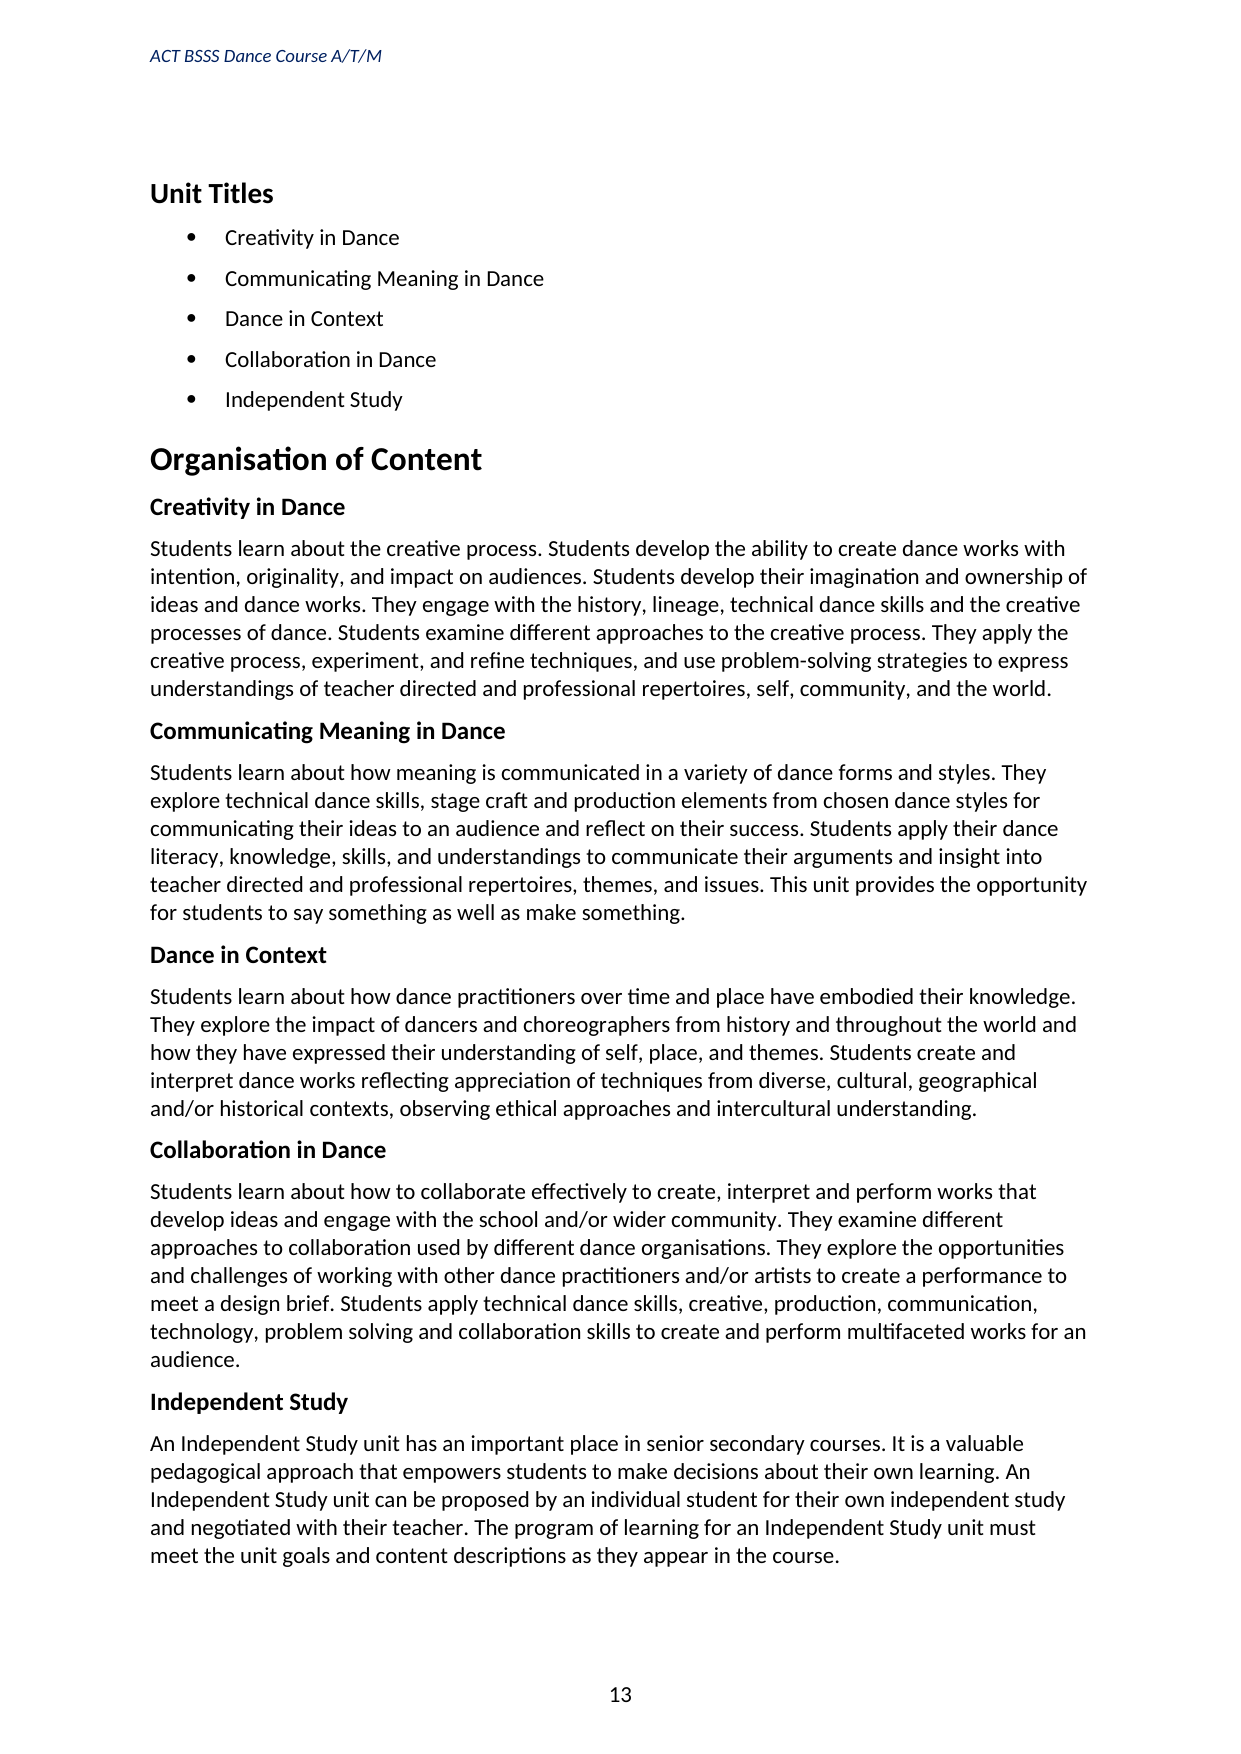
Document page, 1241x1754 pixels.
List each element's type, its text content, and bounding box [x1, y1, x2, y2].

subtitle Communicating Meaning in Dance [150, 715, 1090, 746]
list Communicating Meaning in Dance [187, 264, 1090, 292]
list Dance in Context [187, 304, 1090, 332]
text Students learn about how meaning is communicated in a variety of dance forms and styles. They explore technical dance skills, stage craft and production elements from chosen dance styles for communicating their ideas to an audience and reflect on their success. Students apply their dance literacy, knowledge, skills, and understandings to communicate their arguments and insight into teacher directed and professional repertoires, themes, and issues. This unit provides the opportunity for students to say something as well as make something. [150, 758, 1090, 926]
subtitle Collaboration in Dance [150, 1134, 1090, 1165]
list Collaboration in Dance [187, 345, 1090, 373]
text Students learn about how dance practitioners over time and place have embodied their knowledge. They explore the impact of dancers and choreographers from history and throughout the world and how they have expressed their understanding of self, place, and themes. Students create and interpret dance works reflecting appreciation of techniques from diverse, cultural, geographical and/or historical contexts, observing ethical approaches and intercultural understanding. [150, 982, 1090, 1122]
list Creativity in Dance [187, 223, 1090, 251]
text Students learn about how to collaborate effectively to create, interpret and perform works that develop ideas and engage with the school and/or wider community. They examine different approaches to collaboration used by different dance organisations. They explore the opportunities and challenges of working with other dance practitioners and/or artists to create a performance to meet a design brief. Students apply technical dance skills, creative, production, communication, technology, problem solving and collaboration skills to create and perform multifaceted works for an audience. [150, 1177, 1090, 1373]
list Independent Study [187, 385, 1090, 413]
text Students learn about the creative process. Students develop the ability to create dance works with intention, originality, and impact on audiences. Students develop their imagination and ownership of ideas and dance works. They engage with the history, lineage, technical dance skills and the creative processes of dance. Students examine different approaches to the creative process. They apply the creative process, experiment, and refine techniques, and use problem-solving strategies to express understandings of teacher directed and professional repertoires, self, community, and the world. [150, 534, 1090, 703]
subtitle Unit Titles [150, 175, 1090, 211]
subtitle Dance in Context [150, 939, 1090, 969]
subtitle Independent Study [150, 1386, 1090, 1417]
subtitle Organisation of Content [150, 438, 1090, 479]
text An Independent Study unit has an important place in senior secondary courses. It is a valuable pedagogical approach that empowers students to make decisions about their own learning. An Independent Study unit can be proposed by an individual student for their own independent study and negotiated with their teacher. The program of learning for an Independent Study unit must meet the unit goals and content descriptions as they appear in the course. [150, 1429, 1090, 1569]
subtitle Creativity in Dance [150, 491, 1090, 522]
